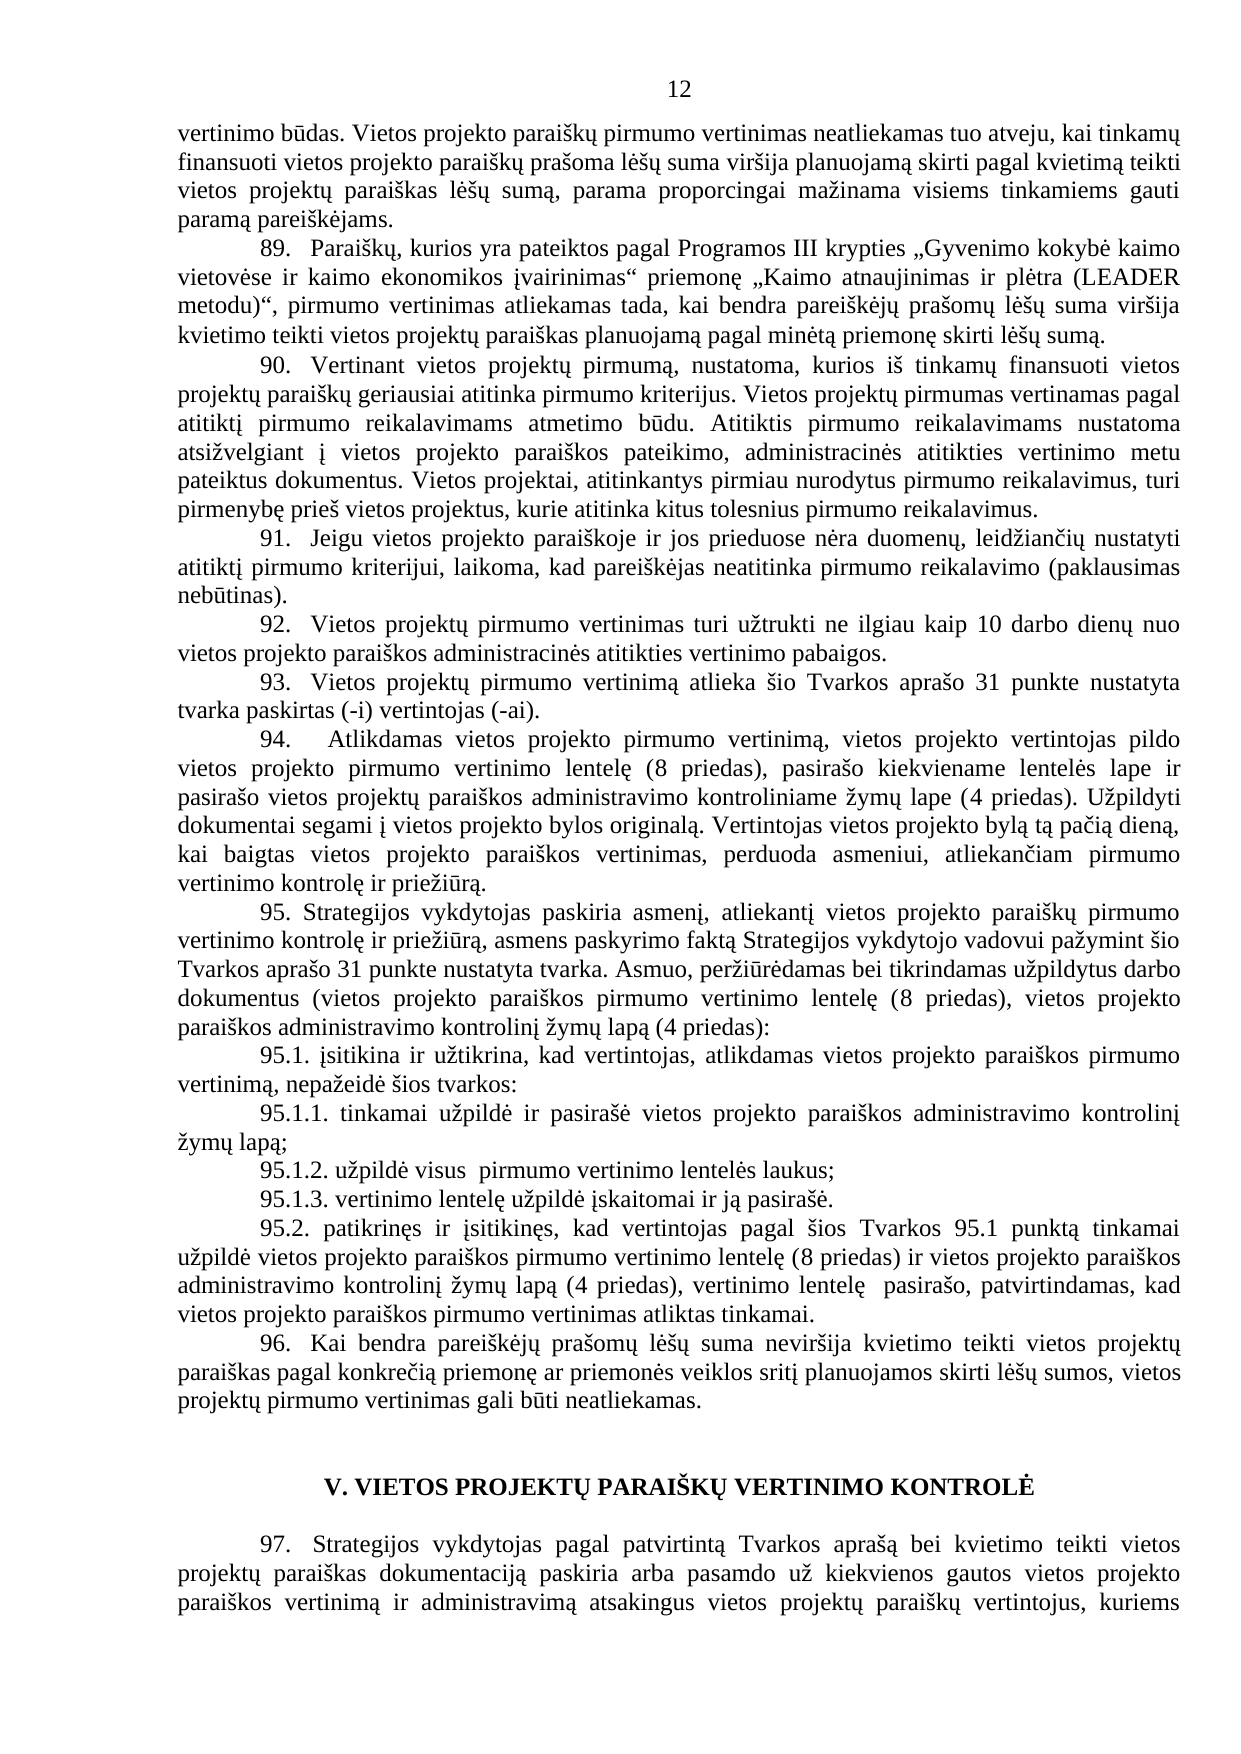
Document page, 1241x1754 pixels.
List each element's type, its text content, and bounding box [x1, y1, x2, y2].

text 96. Kai bendra pareiškėjų prašomų lėšų suma neviršija kvietimo teikti vietos projektų paraiškas pagal konkrečią priemonę ar priemonės veiklos sritį planuojamos skirti lėšų sumos, vietos projektų pirmumo vertinimas gali būti neatliekamas. [177, 1328, 1181, 1414]
text 91. Jeigu vietos projekto paraiškoje ir jos prieduose nėra duomenų, leidžiančių nustatyti atitiktį pirmumo kriterijui, laikoma, kad pareiškėjas neatitinka pirmumo reikalavimo (paklausimas nebūtinas). [177, 523, 1181, 609]
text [177, 118, 1181, 233]
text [177, 1529, 1181, 1616]
text V. VIETOS PROJEKTŲ Paraiškų vertinimo Kontrolė [177, 1472, 1181, 1501]
text 95. Strategijos vykdytojas paskiria asmenį, atliekantį vietos projekto paraiškų pirmumo vertinimo kontrolę ir priežiūrą, asmens paskyrimo faktą Strategijos vykdytojo vadovui pažymint šio Tvarkos aprašo 31 punkte nustatyta tvarka. Asmuo, peržiūrėdamas bei tikrindamas užpildytus darbo dokumentus (vietos projekto paraiškos pirmumo vertinimo lentelę (8 priedas), vietos projekto paraiškos administravimo kontrolinį žymų lapą (4 priedas): [177, 897, 1181, 1041]
text 95.2. patikrinęs ir įsitikinęs, kad vertintojas pagal šios Tvarkos 95.1 punktą tinkamai užpildė vietos projekto paraiškos pirmumo vertinimo lentelę (8 priedas) ir vietos projekto paraiškos administravimo kontrolinį žymų lapą (4 priedas), vertinimo lentelę pasirašo, patvirtindamas, kad vietos projekto paraiškos pirmumo vertinimas atliktas tinkamai. [177, 1213, 1181, 1328]
text 90. Vertinant vietos projektų pirmumą, nustatoma, kurios iš tinkamų finansuoti vietos projektų paraiškų geriausiai atitinka pirmumo kriterijus. Vietos projektų pirmumas vertinamas pagal atitiktį pirmumo reikalavimams atmetimo būdu. Atitiktis pirmumo reikalavimams nustatoma atsižvelgiant į vietos projekto paraiškos pateikimo, administracinės atitikties vertinimo metu pateiktus dokumentus. Vietos projektai, atitinkantys pirmiau nurodytus pirmumo reikalavimus, turi pirmenybę prieš vietos projektus, kurie atitinka kitus tolesnius pirmumo reikalavimus. [177, 351, 1181, 523]
text 95.1. įsitikina ir užtikrina, kad vertintojas, atlikdamas vietos projekto paraiškos pirmumo vertinimą, nepažeidė šios tvarkos: [177, 1041, 1181, 1098]
text 94. Atlikdamas vietos projekto pirmumo vertinimą, vietos projekto vertintojas pildo vietos projekto pirmumo vertinimo lentelę (8 priedas), pasirašo kiekviename lentelės lape ir pasirašo vietos projektų paraiškos administravimo kontroliniame žymų lape (4 priedas). Užpildyti dokumentai segami į vietos projekto bylos originalą. Vertintojas vietos projekto bylą tą pačią dieną, kai baigtas vietos projekto paraiškos vertinimas, perduoda asmeniui, atliekančiam pirmumo vertinimo kontrolę ir priežiūrą. [177, 724, 1181, 897]
text 95.1.2. užpildė visus pirmumo vertinimo lentelės laukus; [177, 1156, 1181, 1184]
text 89. Paraiškų, kurios yra pateiktos pagal Programos III krypties „Gyvenimo kokybė kaimo vietovėse ir kaimo ekonomikos įvairinimas“ priemonę „Kaimo atnaujinimas ir plėtra (LEADER metodu)“, pirmumo vertinimas atliekamas tada, kai bendra pareiškėjų prašomų lėšų suma viršija kvietimo teikti vietos projektų paraiškas planuojamą pagal minėtą priemonę skirti lėšų sumą. [177, 233, 1181, 351]
text 92. Vietos projektų pirmumo vertinimas turi užtrukti ne ilgiau kaip 10 darbo dienų nuo vietos projekto paraiškos administracinės atitikties vertinimo pabaigos. [177, 609, 1181, 667]
text 95.1.1. tinkamai užpildė ir pasirašė vietos projekto paraiškos administravimo kontrolinį žymų lapą; [177, 1098, 1181, 1156]
text 93. Vietos projektų pirmumo vertinimą atlieka šio Tvarkos aprašo 31 punkte nustatyta tvarka paskirtas (-i) vertintojas (-ai). [177, 667, 1181, 724]
text 95.1.3. vertinimo lentelę užpildė įskaitomai ir ją pasirašė. [177, 1184, 1181, 1213]
